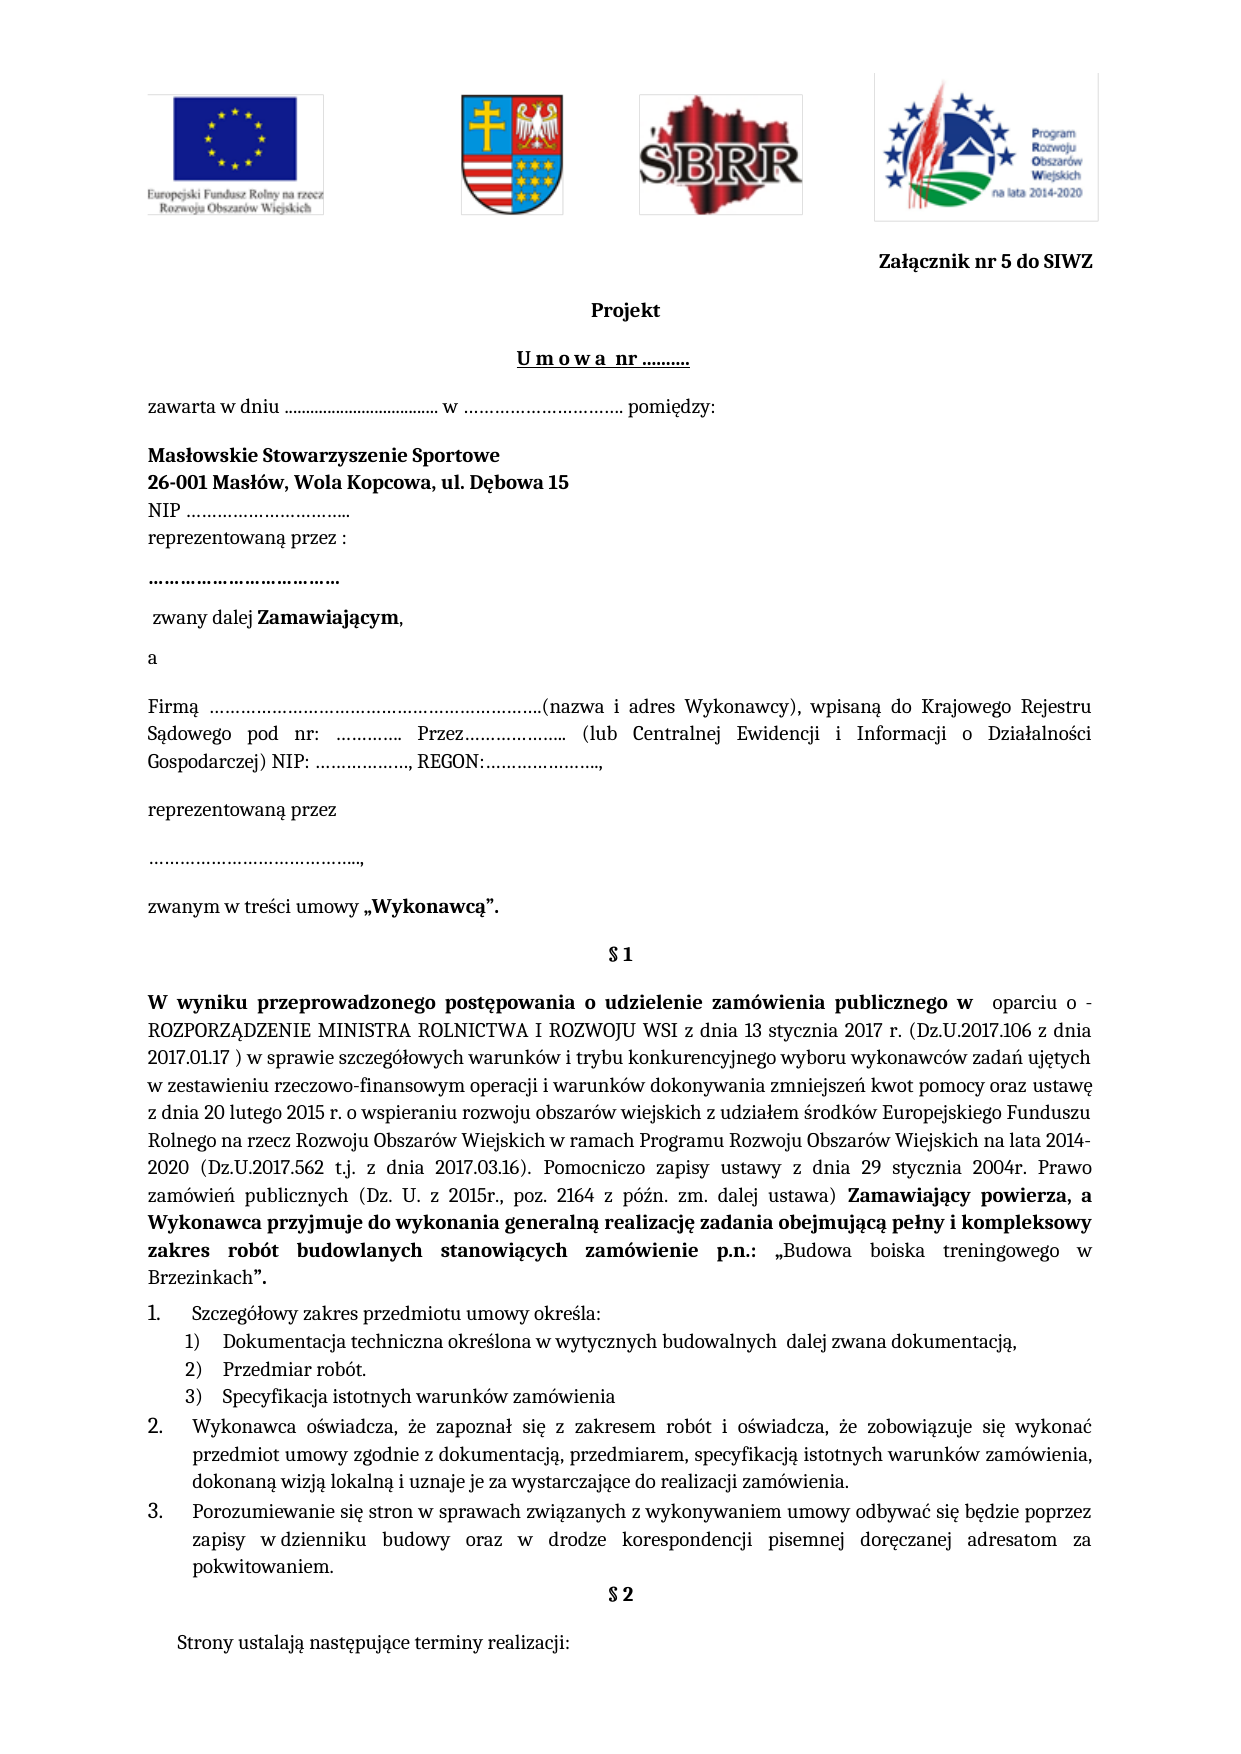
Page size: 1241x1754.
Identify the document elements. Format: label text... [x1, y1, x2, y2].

text reprezentowaną przez [148, 798, 1093, 822]
text Firmą ……………………………………………………….(nazwa i adres Wykonawcy), wpisaną do Krajowego Rejestru Sądowego pod nr: …………. Przez……………….. (lub Centralnej Ewidencji i Informacji o Działalności Gospodarczej) NIP: ………………, REGON:…………………., [148, 694, 1093, 773]
text Strony ustalają następujące terminy realizacji: [177, 1631, 1093, 1654]
list Szczegółowy zakres przedmiotu umowy określa: [148, 1300, 1093, 1326]
text Masłowskie Stowarzyszenie Sportowe [148, 443, 1093, 467]
list Porozumiewanie się stron w sprawach związanych z wykonywaniem umowy odbywać się będzie poprzez zapisy w dzienniku budowy oraz w drodze korespondencji pisemnej doręczanej adresatom za pokwitowaniem. [148, 1497, 1093, 1579]
text zwanym w treści umowy „Wykonawcą”. [148, 894, 1093, 918]
text § 2 [148, 1582, 1093, 1606]
text NIP ………………………….. [148, 498, 1093, 522]
title ……………………………… [148, 566, 1093, 590]
list Dokumentacja techniczna określona w wytycznych budowalnych dalej zwana dokumentacją, [185, 1330, 1093, 1354]
title zwany dalej Zamawiającym, [148, 606, 1093, 630]
text § 1 [148, 943, 1093, 967]
text 26-001 Masłów, Wola Kopcowa, ul. Dębowa 15 [148, 471, 1093, 495]
text U m o w a nr .......... [148, 347, 1093, 371]
list Wykonawca oświadcza, że zapoznał się z zakresem robót i oświadcza, że zobowiązuje się wykonać przedmiot umowy zgodnie z dokumentacją, przedmiarem, specyfikacją istotnych warunków zamówienia, dokonaną wizją lokalną i uznaje je za wystarczające do realizacji zamówienia. [148, 1412, 1093, 1494]
text reprezentowaną przez : [148, 526, 1093, 550]
text Załącznik nr 5 do SIWZ [148, 250, 1093, 274]
list Specyfikacja istotnych warunków zamówienia [185, 1385, 1093, 1409]
text ………………………………….., [148, 846, 1093, 870]
picture [147, 73, 1100, 223]
text a [148, 646, 1093, 670]
subtitle W wyniku przeprowadzonego postępowania o udzielenie zamówienia publicznego w oparciu o -ROZPORZĄDZENIE MINISTRA ROLNICTWA I ROZWOJU WSI z dnia 13 stycznia 2017 r. (Dz.U.2017.106 z dnia 2017.01.17 ) w sprawie szczegółowych warunków i trybu konkurencyjnego wyboru wykonawców zadań ujętych w zestawieniu rzeczowo-finansowym operacji i warunków dokonywania zmniejszeń kwot pomocy oraz ustawę z dnia 20 lutego 2015 r. o wspieraniu rozwoju obszarów wiejskich z udziałem środków Europejskiego Funduszu Rolnego na rzecz Rozwoju Obszarów Wiejskich w ramach Programu Rozwoju Obszarów Wiejskich na lata 2014-2020 (Dz.U.2017.562 t.j. z dnia 2017.03.16). Pomocniczo zapisy ustawy z dnia 29 stycznia 2004r. Prawo zamówień publicznych (Dz. U. z 2015r., poz. 2164 z późn. zm. dalej ustawa) Zamawiający powierza, a Wykonawca przyjmuje do wykonania generalną realizację zadania obejmującą pełny i kompleksowy zakres robót budowlanych stanowiących zamówienie p.n.: „Budowa boiska treningowego w Brzezinkach”. [148, 991, 1093, 1290]
list Przedmiar robót. [185, 1357, 1093, 1381]
text Projekt [517, 298, 1093, 322]
text zawarta w dniu .................................... w …………………………. pomiędzy: [148, 395, 1093, 419]
